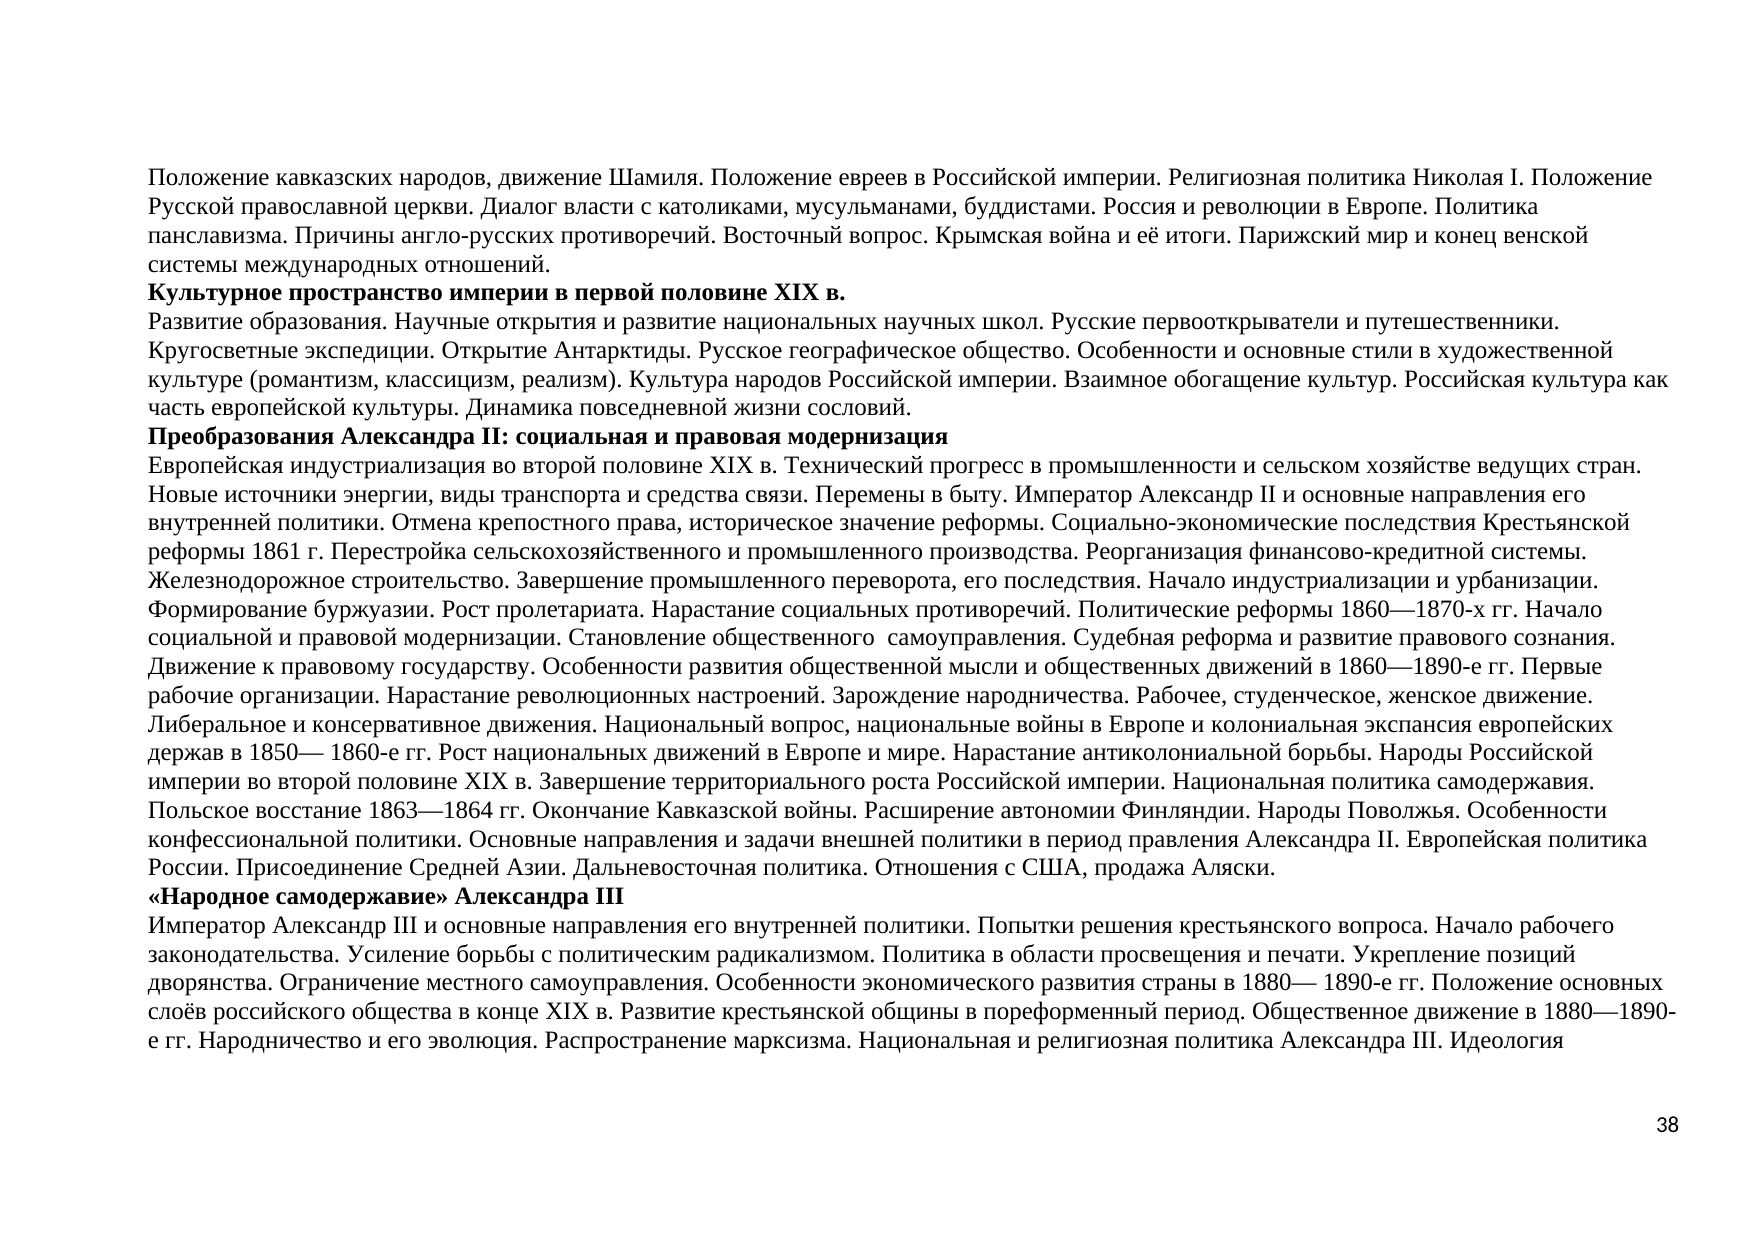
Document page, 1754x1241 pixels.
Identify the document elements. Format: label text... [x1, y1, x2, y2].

text Развитие образования. Научные открытия и развитие национальных научных школ. Русские первооткрыватели и путешественники. Кругосветные экспедиции. Открытие Антарктиды. Русское географическое общество. Особенности и основные стили в художественной культуре (романтизм, классицизм, реализм). Культура народов Российской империи. Взаимное обогащение культур. Российская культура как часть европейской культуры. Динамика повседневной жизни сословий. [148, 306, 1679, 421]
text Европейская индустриализация во второй половине XIX в. Технический прогресс в промышленности и сельском хозяйстве ведущих стран. Новые источники энергии, виды транспорта и средства связи. Перемены в быту. Император Александр II и основные направления его внутренней политики. Отмена крепостного права, историческое значение реформы. Социально-экономические последствия Крестьянской реформы 1861 г. Перестройка сельскохозяйственного и промышленного производства. Реорганизация финансово-кредитной системы. Железнодорожное строительство. Завершение промышленного переворота, его последствия. Начало индустриализации и урбанизации. Формирование буржуазии. Рост пролетариата. Нарастание социальных противоречий. Политические реформы 1860—1870-х гг. Начало социальной и правовой модернизации. Становление общественного самоуправления. Судебная реформа и развитие правового сознания. Движение к правовому государству. Особенности развития общественной мысли и общественных движений в 1860—1890-е гг. Первые рабочие организации. Нарастание революционных настроений. Зарождение народничества. Рабочее, студенческое, женское движение. Либеральное и консервативное движения. Национальный вопрос, национальные войны в Европе и колониальная экспансия европейских держав в 1850— 1860-е гг. Рост национальных движений в Европе и мире. Нарастание антиколониальной борьбы. Народы Российской империи во второй половине XIX в. Завершение территориального роста Российской империи. Национальная политика самодержавия. Польское восстание 1863—1864 гг. Окончание Кавказской войны. Расширение автономии Финляндии. Народы Поволжья. Особенности конфессиональной политики. Основные направления и задачи внешней политики в период правления Александра II. Европейская политика России. Присоединение Средней Азии. Дальневосточная политика. Отношения с США, продажа Аляски. [148, 450, 1679, 881]
text Преобразования Александра II: социальная и правовая модернизация [148, 421, 1679, 450]
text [148, 162, 1679, 277]
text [148, 910, 1679, 1054]
text «Народное самодержавие» Александра III [148, 881, 1679, 910]
text Культурное пространство империи в первой половине XIX в. [148, 277, 1679, 306]
